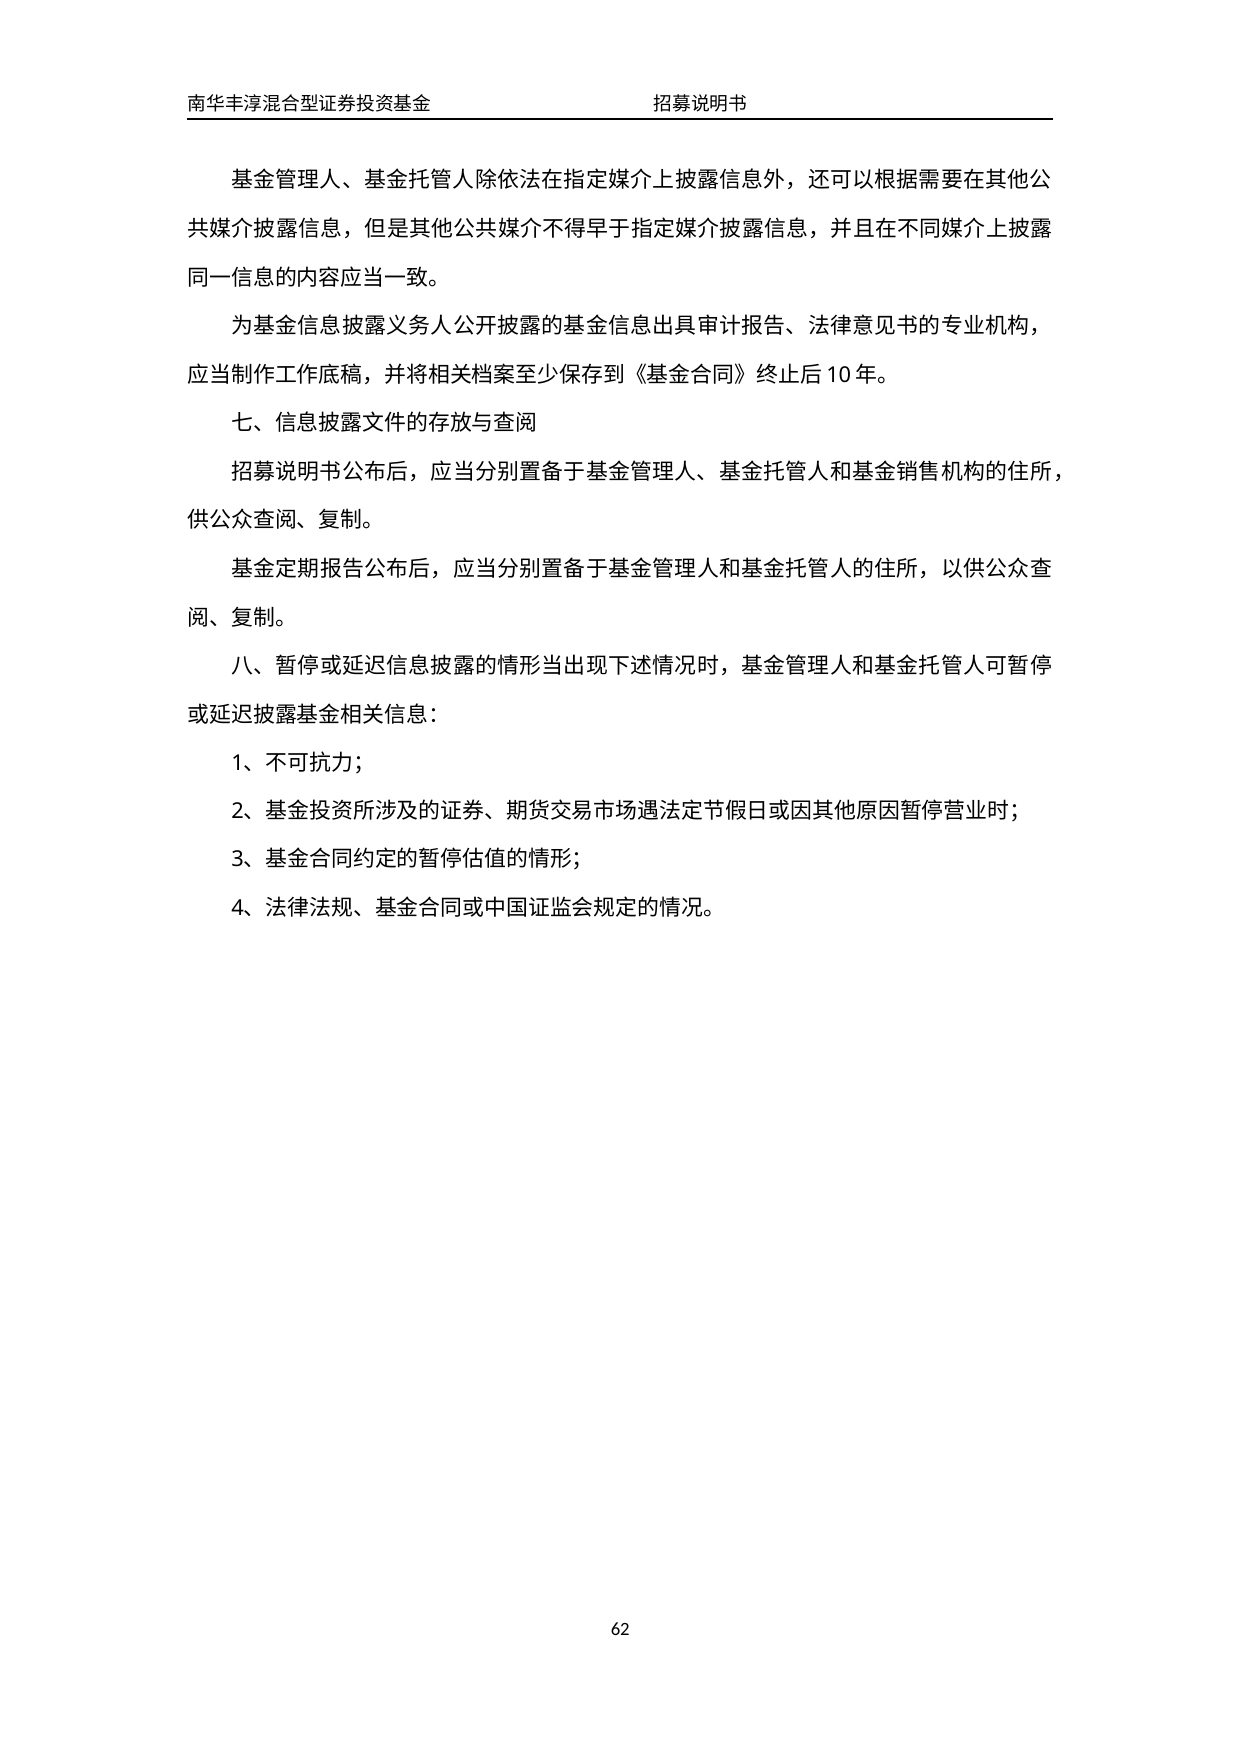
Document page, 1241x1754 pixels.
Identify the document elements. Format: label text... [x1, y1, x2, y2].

text 3、基金合同约定的暂停估值的情形； [187, 841, 1053, 874]
text 基金管理人、基金托管人除依法在指定媒介上披露信息外，还可以根据需要在其他公共媒介披露信息，但是其他公共媒介不得早于指定媒介披露信息，并且在不同媒介上披露同一信息的内容应当一致。 [187, 162, 1053, 292]
text 2、基金投资所涉及的证券、期货交易市场遇法定节假日或因其他原因暂停营业时； [187, 793, 1053, 825]
text 1、不可抗力； [187, 744, 1053, 777]
text 招募说明书公布后，应当分别置备于基金管理人、基金托管人和基金销售机构的住所，供公众查阅、复制。 [187, 453, 1053, 534]
text 为基金信息披露义务人公开披露的基金信息出具审计报告、法律意见书的专业机构，应当制作工作底稿，并将相关档案至少保存到《基金合同》终止后10年。 [187, 308, 1053, 389]
text 七、信息披露文件的存放与查阅 [187, 405, 1053, 437]
text 八、暂停或延迟信息披露的情形当出现下述情况时，基金管理人和基金托管人可暂停或延迟披露基金相关信息： [187, 647, 1053, 729]
text 4、法律法规、基金合同或中国证监会规定的情况。 [187, 889, 1053, 922]
text 基金定期报告公布后，应当分别置备于基金管理人和基金托管人的住所，以供公众查阅、复制。 [187, 550, 1053, 632]
